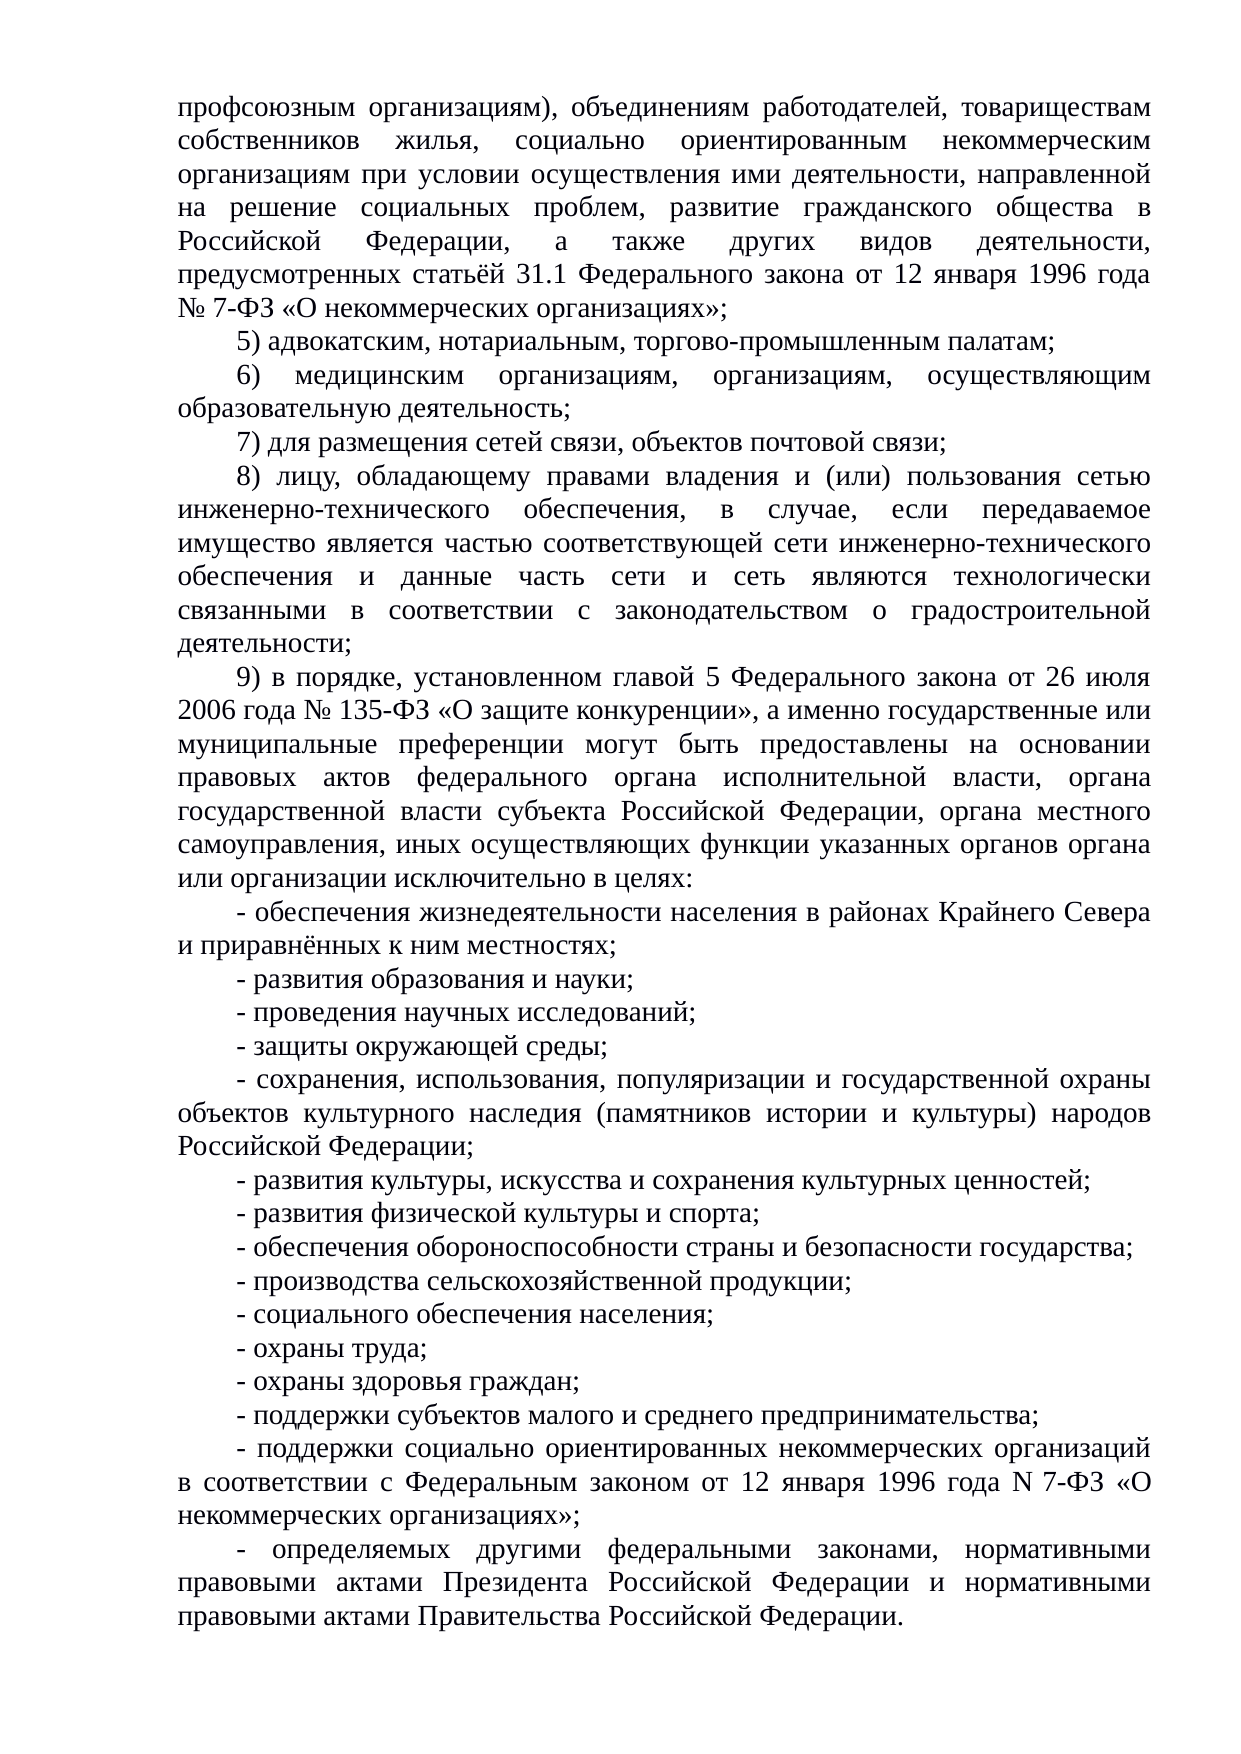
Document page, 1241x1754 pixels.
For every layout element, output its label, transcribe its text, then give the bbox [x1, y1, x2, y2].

text 6) медицинским организациям, организациям, осуществляющим образовательную деятельность; [177, 357, 1152, 424]
text - социального обеспечения населения; [177, 1296, 1152, 1330]
text - охраны здоровья граждан; [177, 1363, 1152, 1397]
text - поддержки социально ориентированных некоммерческих организаций в соответствии с Федеральным законом от 12 января 1996 года N 7-ФЗ «О некоммерческих организациях»; [177, 1430, 1152, 1531]
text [177, 89, 1152, 323]
text - обеспечения обороноспособности страны и безопасности государства; [177, 1229, 1152, 1263]
text - определяемых другими федеральными законами, нормативными правовыми актами Президента Российской Федерации и нормативными правовыми актами Правительства Российской Федерации. [177, 1531, 1152, 1632]
text - развития образования и науки; [177, 961, 1152, 994]
text 9) в порядке, установленном главой 5 Федерального закона от 26 июля 2006 года № 135-ФЗ «О защите конкуренции», а именно государственные или муниципальные преференции могут быть предоставлены на основании правовых актов федерального органа исполнительной власти, органа государственной власти субъекта Российской Федерации, органа местного самоуправления, иных осуществляющих функции указанных органов органа или организации исключительно в целях: [177, 659, 1152, 894]
text 7) для размещения сетей связи, объектов почтовой связи; [177, 424, 1152, 458]
text - развития физической культуры и спорта; [177, 1196, 1152, 1229]
text 8) лицу, обладающему правами владения и (или) пользования сетью инженерно-технического обеспечения, в случае, если передаваемое имущество является частью соответствующей сети инженерно-технического обеспечения и данные часть сети и сеть являются технологически связанными в соответствии с законодательством о градостроительной деятельности; [177, 458, 1152, 659]
text - развития культуры, искусства и сохранения культурных ценностей; [177, 1162, 1152, 1196]
text - проведения научных исследований; [177, 994, 1152, 1028]
text - защиты окружающей среды; [177, 1028, 1152, 1061]
text - охраны труда; [177, 1330, 1152, 1363]
text - производства сельскохозяйственной продукции; [177, 1263, 1152, 1296]
text 5) адвокатским, нотариальным, торгово-промышленным палатам; [177, 323, 1152, 357]
text - сохранения, использования, популяризации и государственной охраны объектов культурного наследия (памятников истории и культуры) народов Российской Федерации; [177, 1061, 1152, 1162]
text - поддержки субъектов малого и среднего предпринимательства; [177, 1397, 1152, 1430]
text - обеспечения жизнедеятельности населения в районах Крайнего Севера и приравнённых к ним местностях; [177, 894, 1152, 961]
